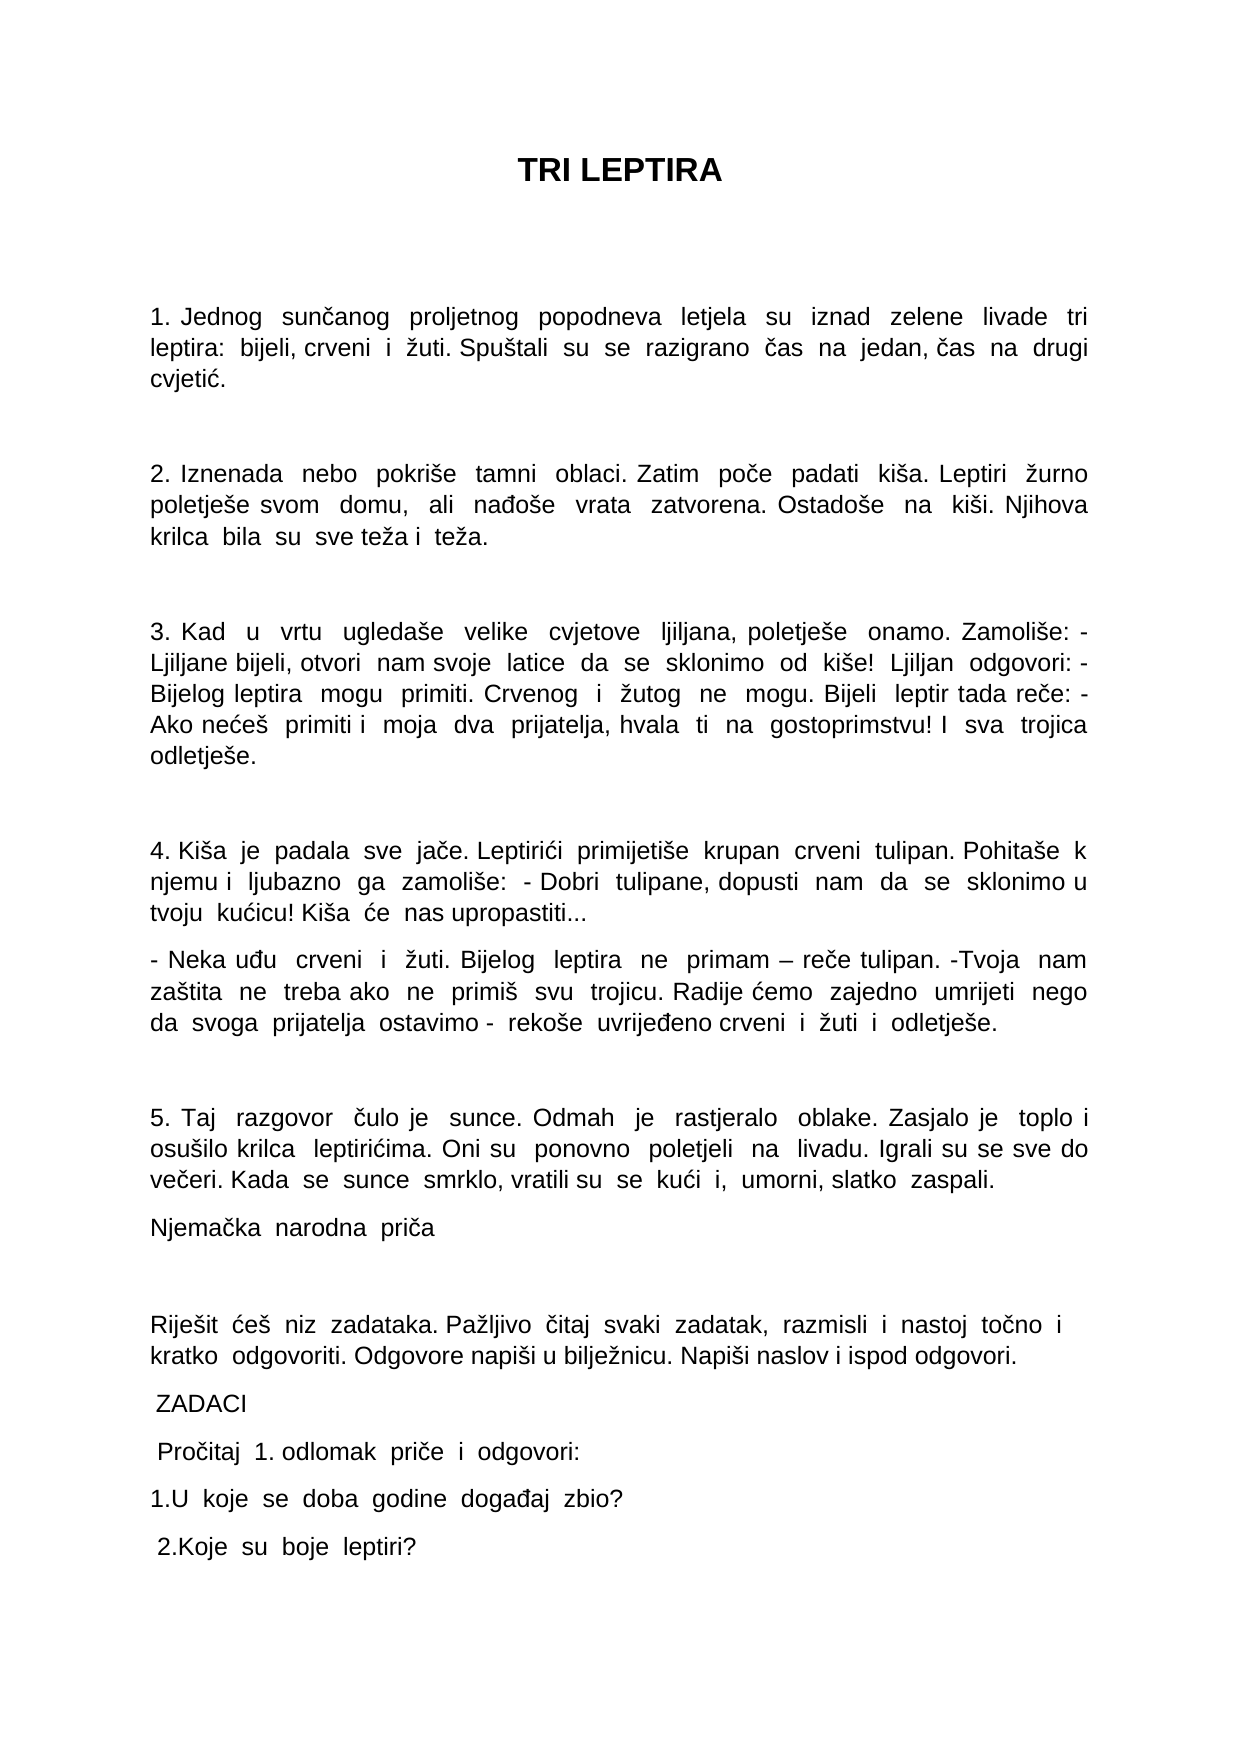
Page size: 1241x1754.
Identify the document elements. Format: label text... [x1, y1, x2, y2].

text 5. Taj razgovor čulo je sunce. Odmah je rastjeralo oblake. Zasjalo je toplo i osušilo krilca leptirićima. Oni su ponovno poletjeli na livadu. Igrali su se sve do večeri. Kada se sunce smrklo, vratili su se kući i, umorni, slatko zaspali. [150, 1103, 1090, 1194]
text Pročitaj 1. odlomak priče i odgovori: [150, 1437, 1090, 1465]
text - Neka uđu crveni i žuti. Bijelog leptira ne primam – reče tulipan. -Tvoja nam zaštita ne treba ako ne primiš svu trojicu. Radije ćemo zajedno umrijeti nego da svoga prijatelja ostavimo - rekoše uvrijeđeno crveni i žuti i odletješe. [150, 945, 1090, 1036]
text 2. Iznenada nebo pokriše tamni oblaci. Zatim poče padati kiša. Leptiri žurno poletješe svom domu, ali nađoše vrata zatvorena. Ostadoše na kiši. Njihova krilca bila su sve teža i teža. [150, 459, 1090, 550]
text 1. Jednog sunčanog proljetnog popodneva letjela su iznad zelene livade tri leptira: bijeli, crveni i žuti. Spuštali su se razigrano čas na jedan, čas na drugi cvjetić. [150, 302, 1090, 393]
text 2.Koje su boje leptiri? [150, 1532, 1090, 1561]
text Riješit ćeš niz zadataka. Pažljivo čitaj svaki zadatak, razmisli i nastoj točno i kratko odgovoriti. Odgovore napiši u bilježnicu. Napiši naslov i ispod odgovori. [150, 1310, 1090, 1370]
text 3. Kad u vrtu ugledaše velike cvjetove ljiljana, poletješe onamo. Zamoliše: - Ljiljane bijeli, otvori nam svoje latice da se sklonimo od kiše! Ljiljan odgovori: - Bijelog leptira mogu primiti. Crvenog i žutog ne mogu. Bijeli leptir tada reče: - Ako nećeš primiti i moja dva prijatelja, hvala ti na gostoprimstvu! I sva trojica odletješe. [150, 617, 1090, 770]
text 4. Kiša je padala sve jače. Leptirići primijetiše krupan crveni tulipan. Pohitaše k njemu i ljubazno ga zamoliše: - Dobri tulipane, dopusti nam da se sklonimo u tvoju kućicu! Kiša će nas upropastiti... [150, 836, 1090, 926]
text ZADACI [150, 1389, 1090, 1417]
text TRI LEPTIRA [150, 150, 1090, 188]
text Njemačka narodna priča [150, 1213, 1090, 1241]
text 1.U koje se doba godine događaj zbio? [150, 1484, 1090, 1513]
